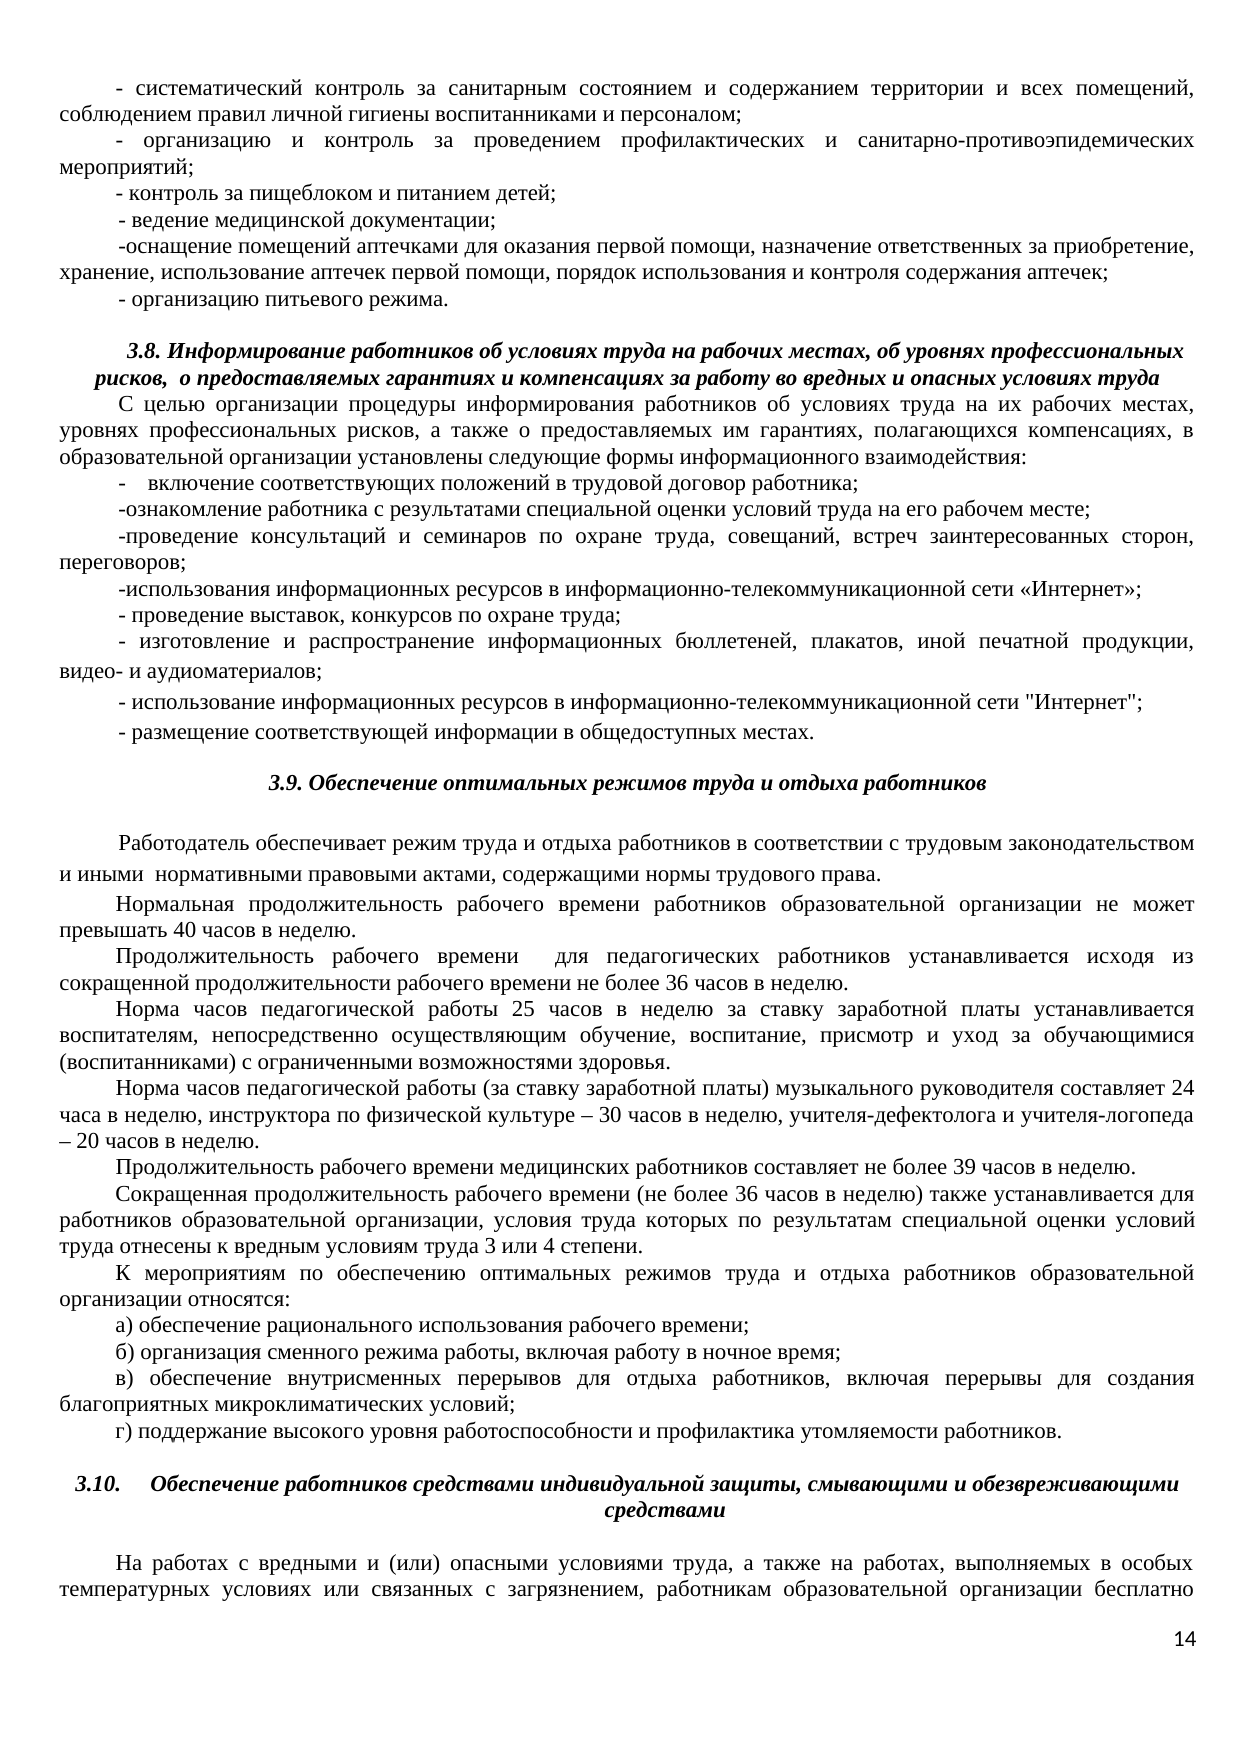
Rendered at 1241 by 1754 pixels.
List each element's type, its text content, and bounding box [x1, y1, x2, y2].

text - размещение соответствующей информации в общедоступных местах. [59, 718, 1196, 744]
list Обеспечение работников средствами индивидуальной защиты, смывающими и обезвреживающими средствами [59, 1469, 1196, 1522]
text Норма часов педагогической работы 25 часов в неделю за ставку заработной платы устанавливается воспитателям, непосредственно осуществляющим обучение, воспитание, присмотр и уход за обучающимися (воспитанниками) с ограниченными возможностями здоровья. [59, 995, 1196, 1074]
text К мероприятиям по обеспечению оптимальных режимов труда и отдыха работников образовательной организации относятся: [59, 1259, 1196, 1311]
text в) обеспечение внутрисменных перерывов для отдыха работников, включая перерывы для создания благоприятных микроклиматических условий; [59, 1364, 1196, 1417]
text -оснащение помещений аптечками для оказания первой помощи, назначение ответственных за приобретение, хранение, использование аптечек первой помощи, порядок использования и контроля содержания аптечек; [59, 232, 1196, 285]
text 3.9. Обеспечение оптимальных режимов труда и отдыха работников [59, 769, 1196, 795]
text -проведение консультаций и семинаров по охране труда, совещаний, встреч заинтересованных сторон, переговоров; [59, 522, 1196, 574]
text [59, 1549, 1196, 1601]
text - изготовление и распространение информационных бюллетеней, плакатов, иной печатной продукции, видео- и аудиоматериалов; [59, 627, 1196, 684]
text -использования информационных ресурсов в информационно-телекоммуникационной сети «Интернет»; [59, 574, 1196, 601]
text б) организация сменного режима работы, включая работу в ночное время; [59, 1338, 1196, 1364]
text Нормальная продолжительность рабочего времени работников образовательной организации не может превышать 40 часов в неделю. [59, 890, 1196, 942]
text - ведение медицинской документации; [59, 206, 1196, 232]
text г) поддержание высокого уровня работоспособности и профилактика утомляемости работников. [59, 1417, 1196, 1443]
text - использование информационных ресурсов в информационно-телекоммуникационной сети "Интернет"; [59, 688, 1196, 714]
text - включение соответствующих положений в трудовой договор работника; [59, 469, 1196, 496]
text -ознакомление работника с результатами специальной оценки условий труда на его рабочем месте; [59, 496, 1196, 522]
text а) обеспечение рационального использования рабочего времени; [59, 1311, 1196, 1338]
text Работодатель обеспечивает режим труда и отдыха работников в соответствии с трудовым законодательством и иными нормативными правовыми актами, содержащими нормы трудового права. [59, 829, 1196, 886]
text Продолжительность рабочего времени для педагогических работников устанавливается исходя из сокращенной продолжительности рабочего времени не более 36 часов в неделю. [59, 942, 1196, 995]
text - систематический контроль за санитарным состоянием и содержанием территории и всех помещений, соблюдением правил личной гигиены воспитанниками и персоналом; [59, 74, 1196, 127]
text Сокращенная продолжительность рабочего времени (не более 36 часов в неделю) также устанавливается для работников образовательной организации, условия труда которых по результатам специальной оценки условий труда отнесены к вредным условиям труда 3 или 4 степени. [59, 1180, 1196, 1259]
text - проведение выставок, конкурсов по охране труда; [59, 601, 1196, 627]
text С целью организации процедуры информирования работников об условиях труда на их рабочих местах, уровнях профессиональных рисков, а также о предоставляемых им гарантиях, полагающихся компенсациях, в образовательной организации установлены следующие формы информационного взаимодействия: [59, 390, 1196, 469]
text - организацию и контроль за проведением профилактических и санитарно-противоэпидемических мероприятий; [59, 127, 1196, 179]
text 3.8. Информирование работников об условиях труда на рабочих местах, об уровнях профессиональных рисков, о предоставляемых гарантиях и компенсациях за работу во вредных и опасных условиях труда [59, 337, 1196, 390]
text - контроль за пищеблоком и питанием детей; [59, 179, 1196, 206]
text Норма часов педагогической работы (за ставку заработной платы) музыкального руководителя составляет 24 часа в неделю, инструктора по физической культуре – 30 часов в неделю, учителя-дефектолога и учителя-логопеда – 20 часов в неделю. [59, 1074, 1196, 1153]
text - организацию питьевого режима. [59, 285, 1196, 311]
text Продолжительность рабочего времени медицинских работников составляет не более 39 часов в неделю. [59, 1153, 1196, 1180]
